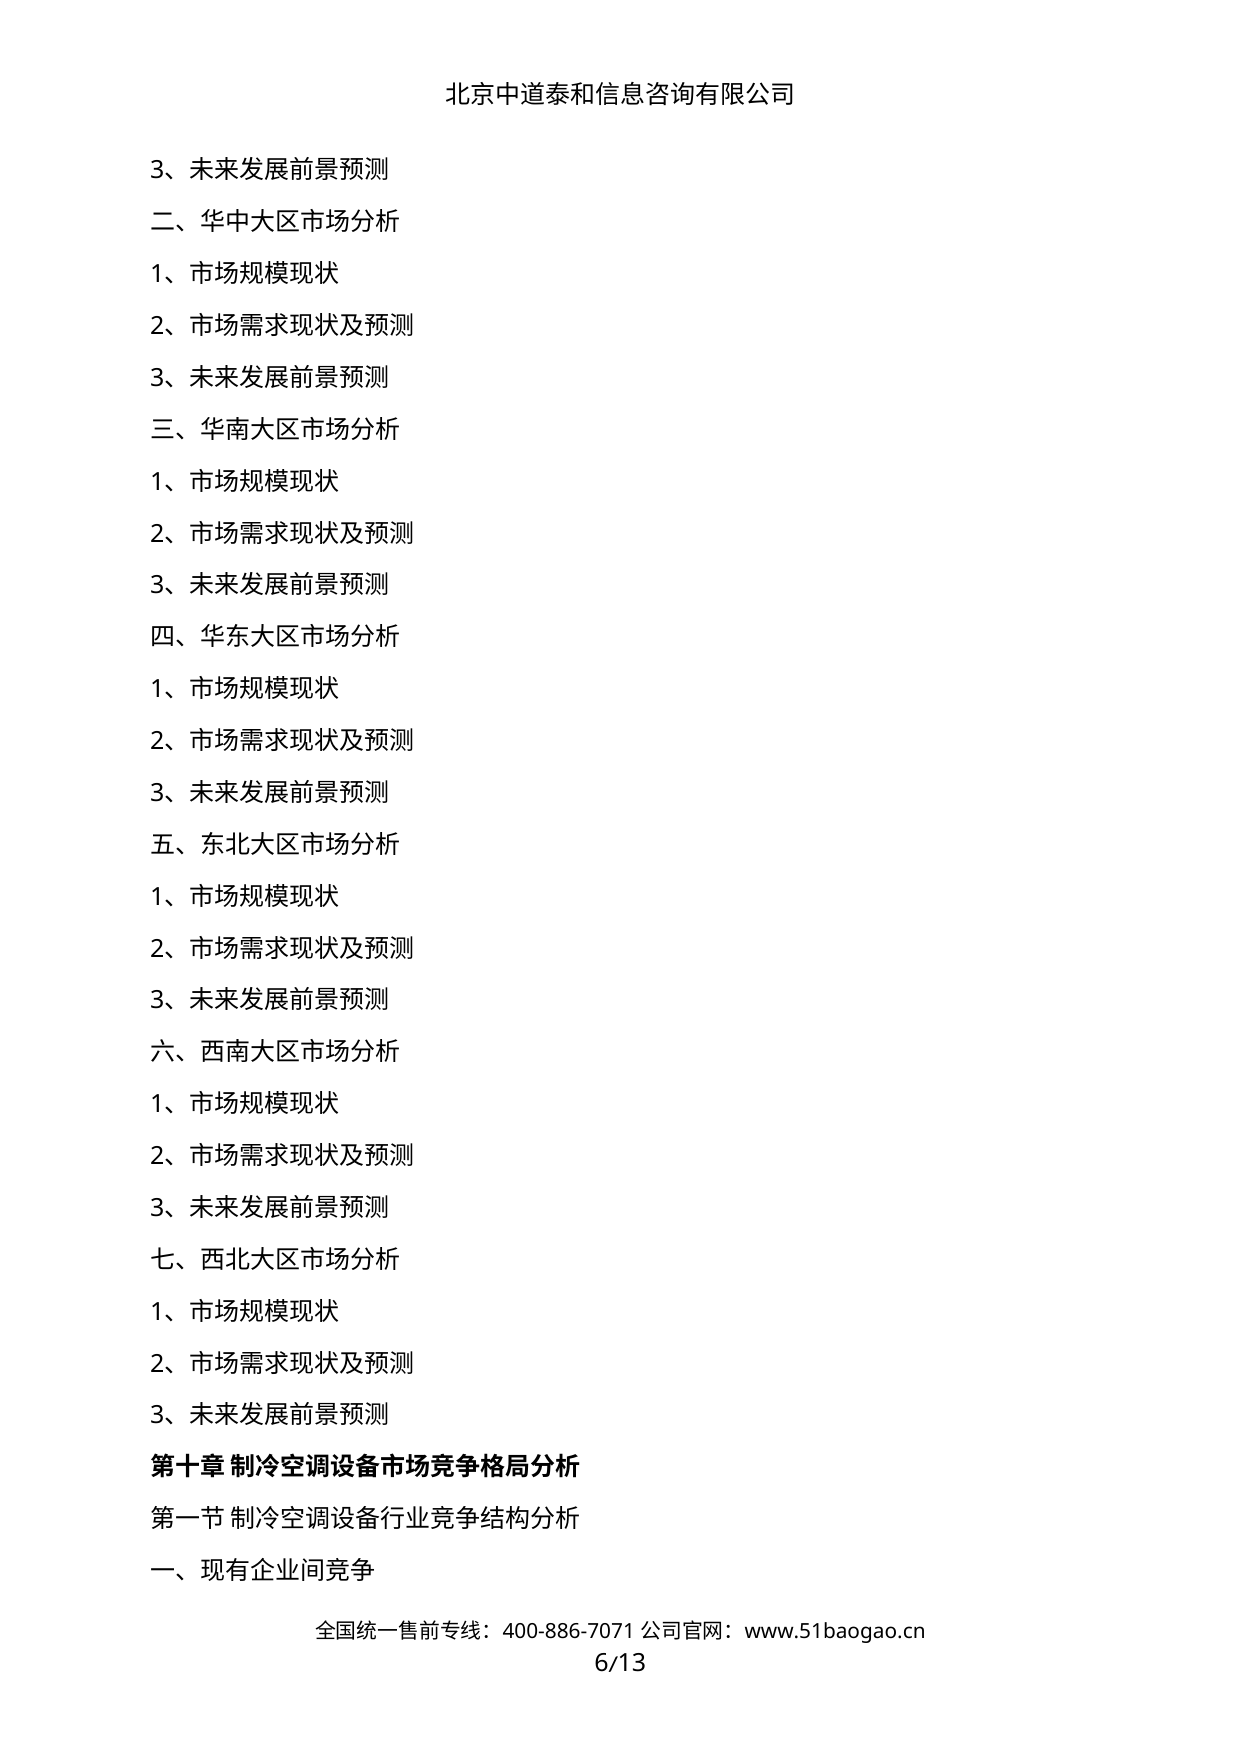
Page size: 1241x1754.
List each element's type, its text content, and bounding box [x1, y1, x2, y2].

text 1、市场规模现状 [150, 1291, 1090, 1327]
text 五、东北大区市场分析 [150, 824, 1090, 861]
text 1、市场规模现状 [150, 876, 1090, 912]
text 六、西南大区市场分析 [150, 1032, 1090, 1068]
text 2、市场需求现状及预测 [150, 928, 1090, 964]
text 三、华南大区市场分析 [150, 409, 1090, 446]
text 3、未来发展前景预测 [150, 565, 1090, 601]
text 1、市场规模现状 [150, 254, 1090, 290]
text 1、市场规模现状 [150, 1084, 1090, 1120]
text 2、市场需求现状及预测 [150, 1343, 1090, 1379]
text 3、未来发展前景预测 [150, 150, 1090, 186]
text 3、未来发展前景预测 [150, 357, 1090, 394]
text 第一节 制冷空调设备行业竞争结构分析 [150, 1499, 1090, 1535]
text 2、市场需求现状及预测 [150, 721, 1090, 757]
text 1、市场规模现状 [150, 669, 1090, 705]
text 四、华东大区市场分析 [150, 617, 1090, 653]
text 2、市场需求现状及预测 [150, 1136, 1090, 1172]
text 2、市场需求现状及预测 [150, 513, 1090, 549]
text 1、市场规模现状 [150, 461, 1090, 497]
text 3、未来发展前景预测 [150, 1187, 1090, 1224]
text 3、未来发展前景预测 [150, 772, 1090, 809]
text 一、现有企业间竞争 [150, 1551, 1090, 1587]
text 2、市场需求现状及预测 [150, 306, 1090, 342]
text 二、华中大区市场分析 [150, 202, 1090, 238]
text 七、西北大区市场分析 [150, 1239, 1090, 1276]
text 3、未来发展前景预测 [150, 980, 1090, 1016]
text 3、未来发展前景预测 [150, 1395, 1090, 1431]
text 第十章 制冷空调设备市场竞争格局分析 [150, 1447, 1090, 1483]
